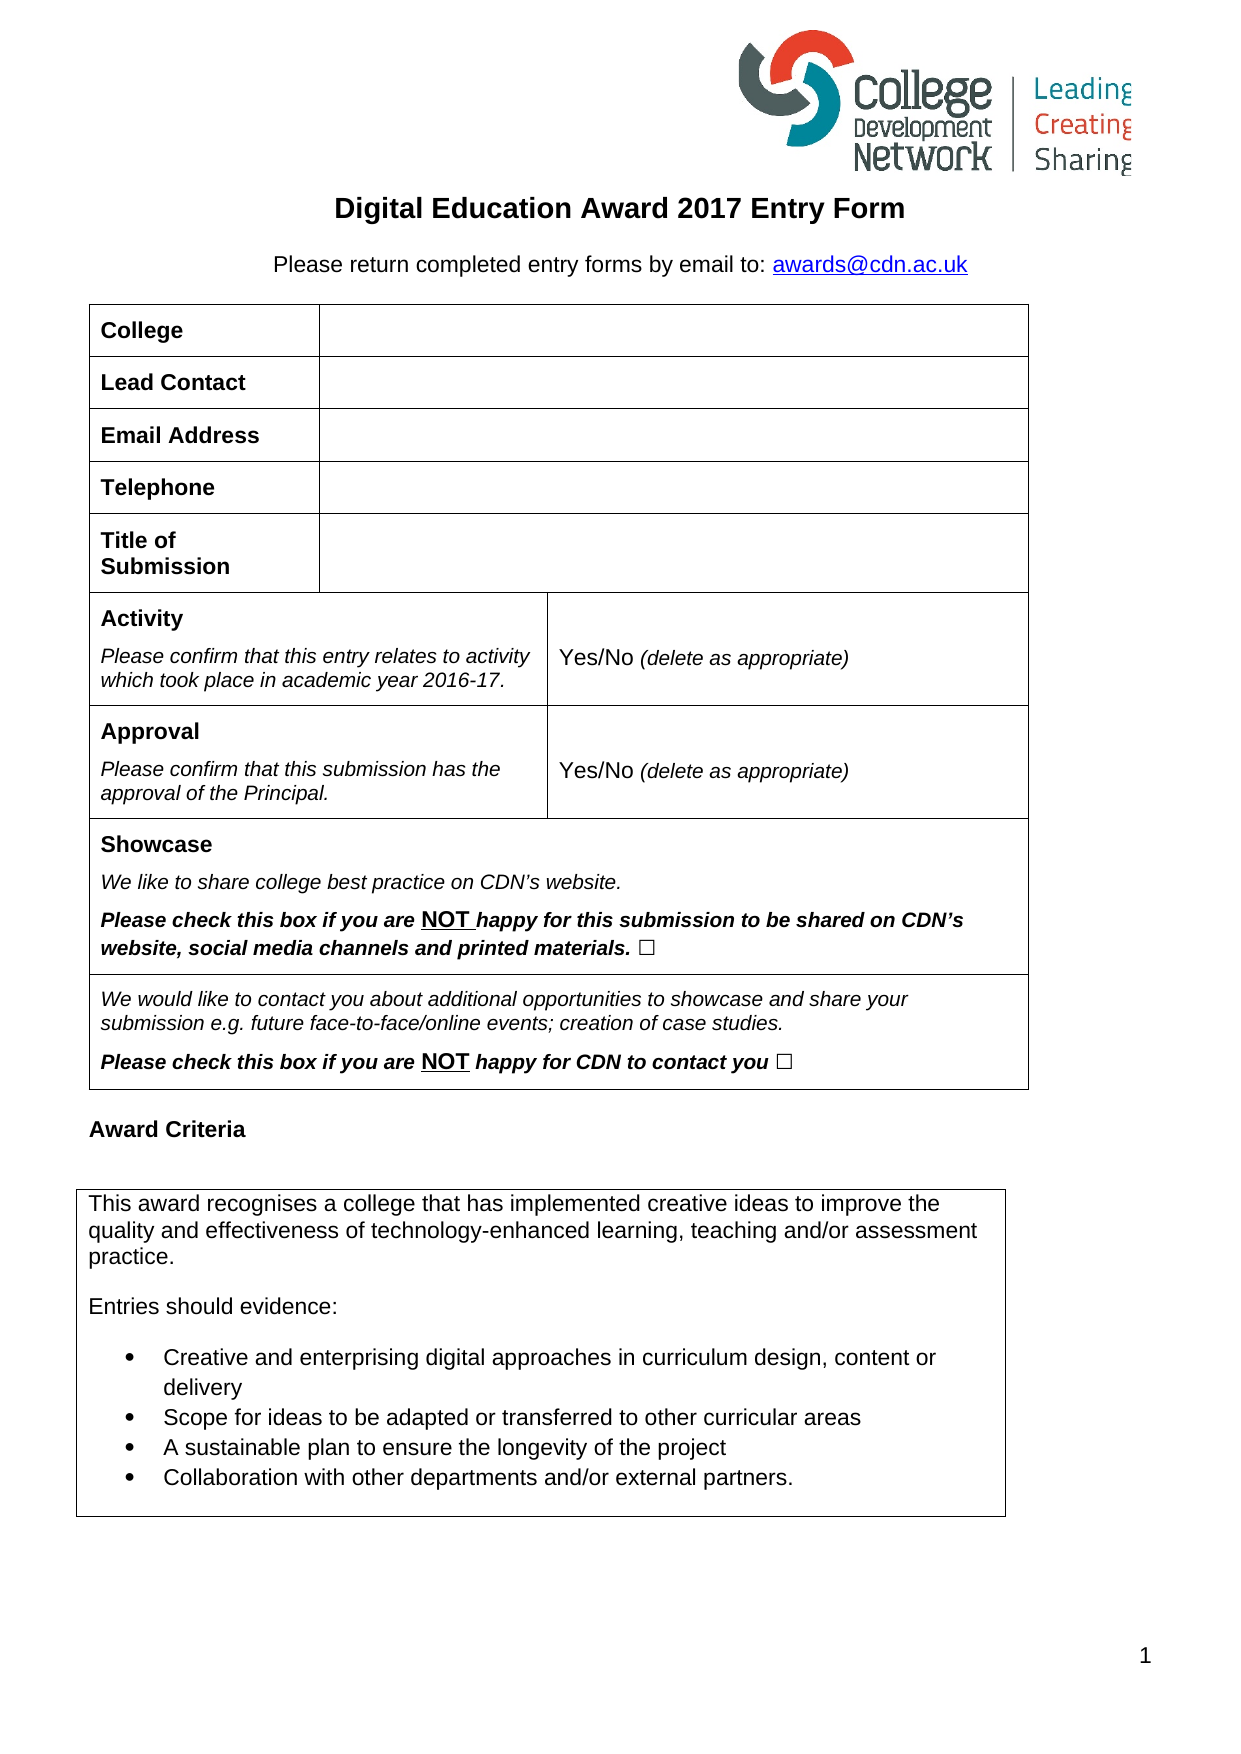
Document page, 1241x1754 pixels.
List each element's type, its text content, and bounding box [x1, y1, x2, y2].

table_cell Yes/No (delete as appropriate) [548, 593, 1028, 704]
text Award Criteria [89, 1116, 1152, 1142]
text Digital Education Award 2017 Entry Form [89, 191, 1152, 224]
table_cell Title of Submission [90, 514, 319, 592]
table_header College [90, 305, 319, 356]
table_cell Telephone [90, 462, 319, 513]
table_cell [320, 462, 1028, 513]
table_cell We would like to contact you about additional opportunities to showcase and share your submission e.g. future face-to-face/online events; creation of case studies. Please check this box if you are NOT happy for CDN to contact you [90, 975, 1028, 1088]
table_header This award recognises a college that has implemented creative ideas to improve the quality and effectiveness of technology-enhanced learning, teaching and/or assessment practice. Entries should evidence: Creative and enterprising digital approaches in curriculum design, content or delivery Scope for ideas to be adapted or transferred to other curricular areas A sustainable plan to ensure the longevity of the project Collaboration with other departments and/or external partners. [77, 1190, 1005, 1516]
table_cell Email Address [90, 409, 319, 461]
table_cell Approval Please confirm that this submission has the approval of the Principal. [90, 706, 547, 817]
table_cell Showcase We like to share college best practice on CDN’s website. Please check this box if you are NOT happy for this submission to be shared on CDN’s website, social media channels and printed materials. [90, 819, 1028, 973]
table_cell Activity Please confirm that this entry relates to activity which took place in academic year 2016-17. [90, 593, 547, 704]
table_cell Yes/No (delete as appropriate) [548, 706, 1028, 817]
table_cell [320, 409, 1028, 461]
table_cell [320, 357, 1028, 408]
table_header [320, 305, 1028, 356]
table_cell Lead Contact [90, 357, 319, 408]
table_cell [320, 514, 1028, 592]
text Please return completed entry forms by email to: awards@cdn.ac.uk [89, 251, 1152, 277]
picture [737, 30, 1132, 175]
